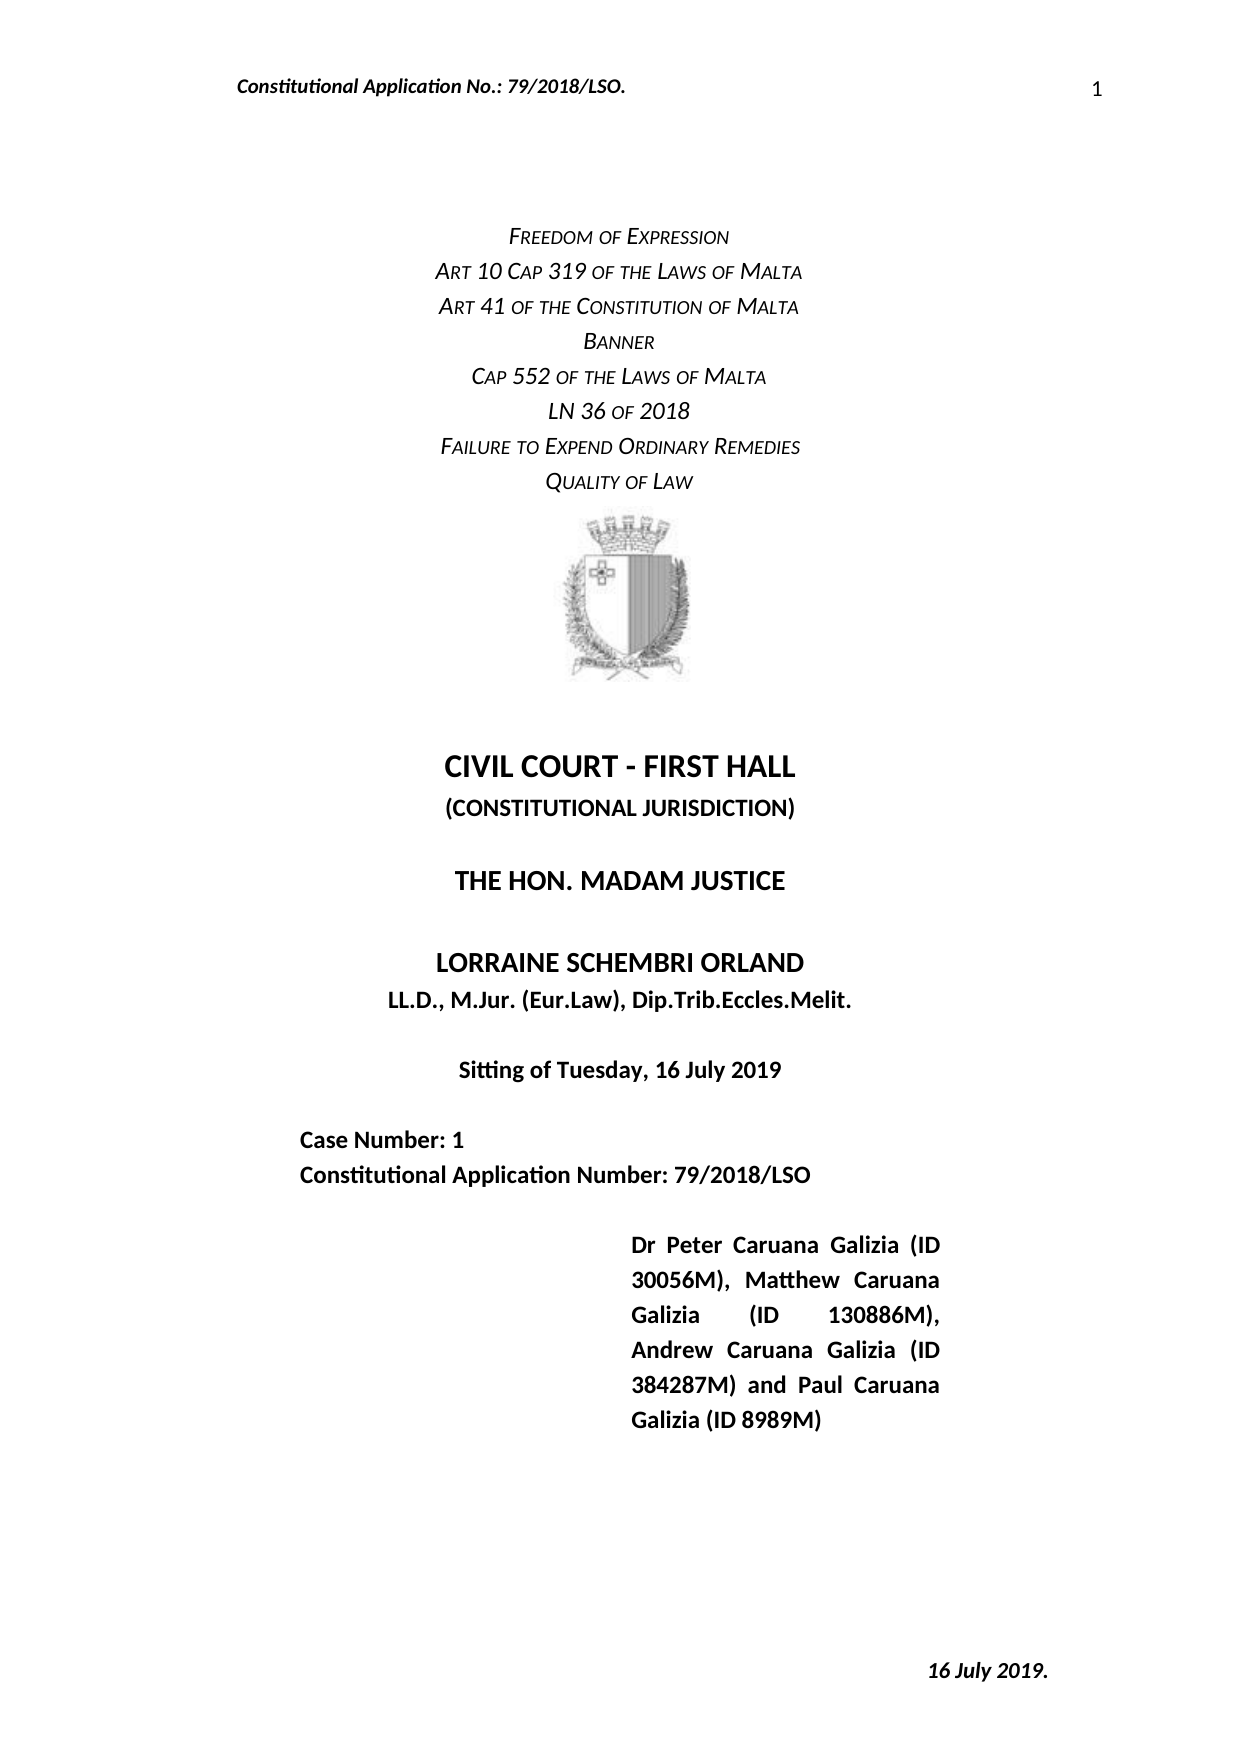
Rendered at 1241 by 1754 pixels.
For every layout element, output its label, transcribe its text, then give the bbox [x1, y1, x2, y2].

text (CONSTITUTIONAL JURISDICTION) [300, 792, 940, 822]
picture [553, 506, 691, 682]
text THE HON. MADAM JUSTICE [300, 862, 940, 897]
subtitle Sitting of Tuesday, 16 July 2019 [300, 1054, 940, 1085]
text LORRAINE SCHEMBRI ORLAND [300, 944, 940, 979]
text Art 10 Cap 319 of the Laws of Malta Art 41 of the Constitution of Malta [300, 255, 940, 321]
text Freedom of Expression [300, 220, 940, 251]
text CIVIL COURT - FIRST HALL [300, 745, 940, 786]
text Quality of Law [300, 465, 940, 496]
text LL.D., M.Jur. (Eur.Law), Dip.Trib.Eccles.Melit. [300, 984, 940, 1015]
text Dr Peter Caruana Galizia (ID 30056M), Matthew Caruana Galizia (ID 130886M), Andrew Caruana Galizia (ID 384287M) and Paul Caruana Galizia (ID 8989M) [631, 1229, 940, 1435]
text LN 36 of 2018 [300, 395, 940, 426]
text Banner [300, 325, 940, 356]
text Constitutional Application Number: 79/2018/LSO [300, 1159, 940, 1190]
text Cap 552 of the Laws of Malta [300, 360, 940, 391]
text Failure to Expend Ordinary Remedies [300, 430, 940, 461]
subtitle Case Number: 1 [300, 1124, 940, 1155]
